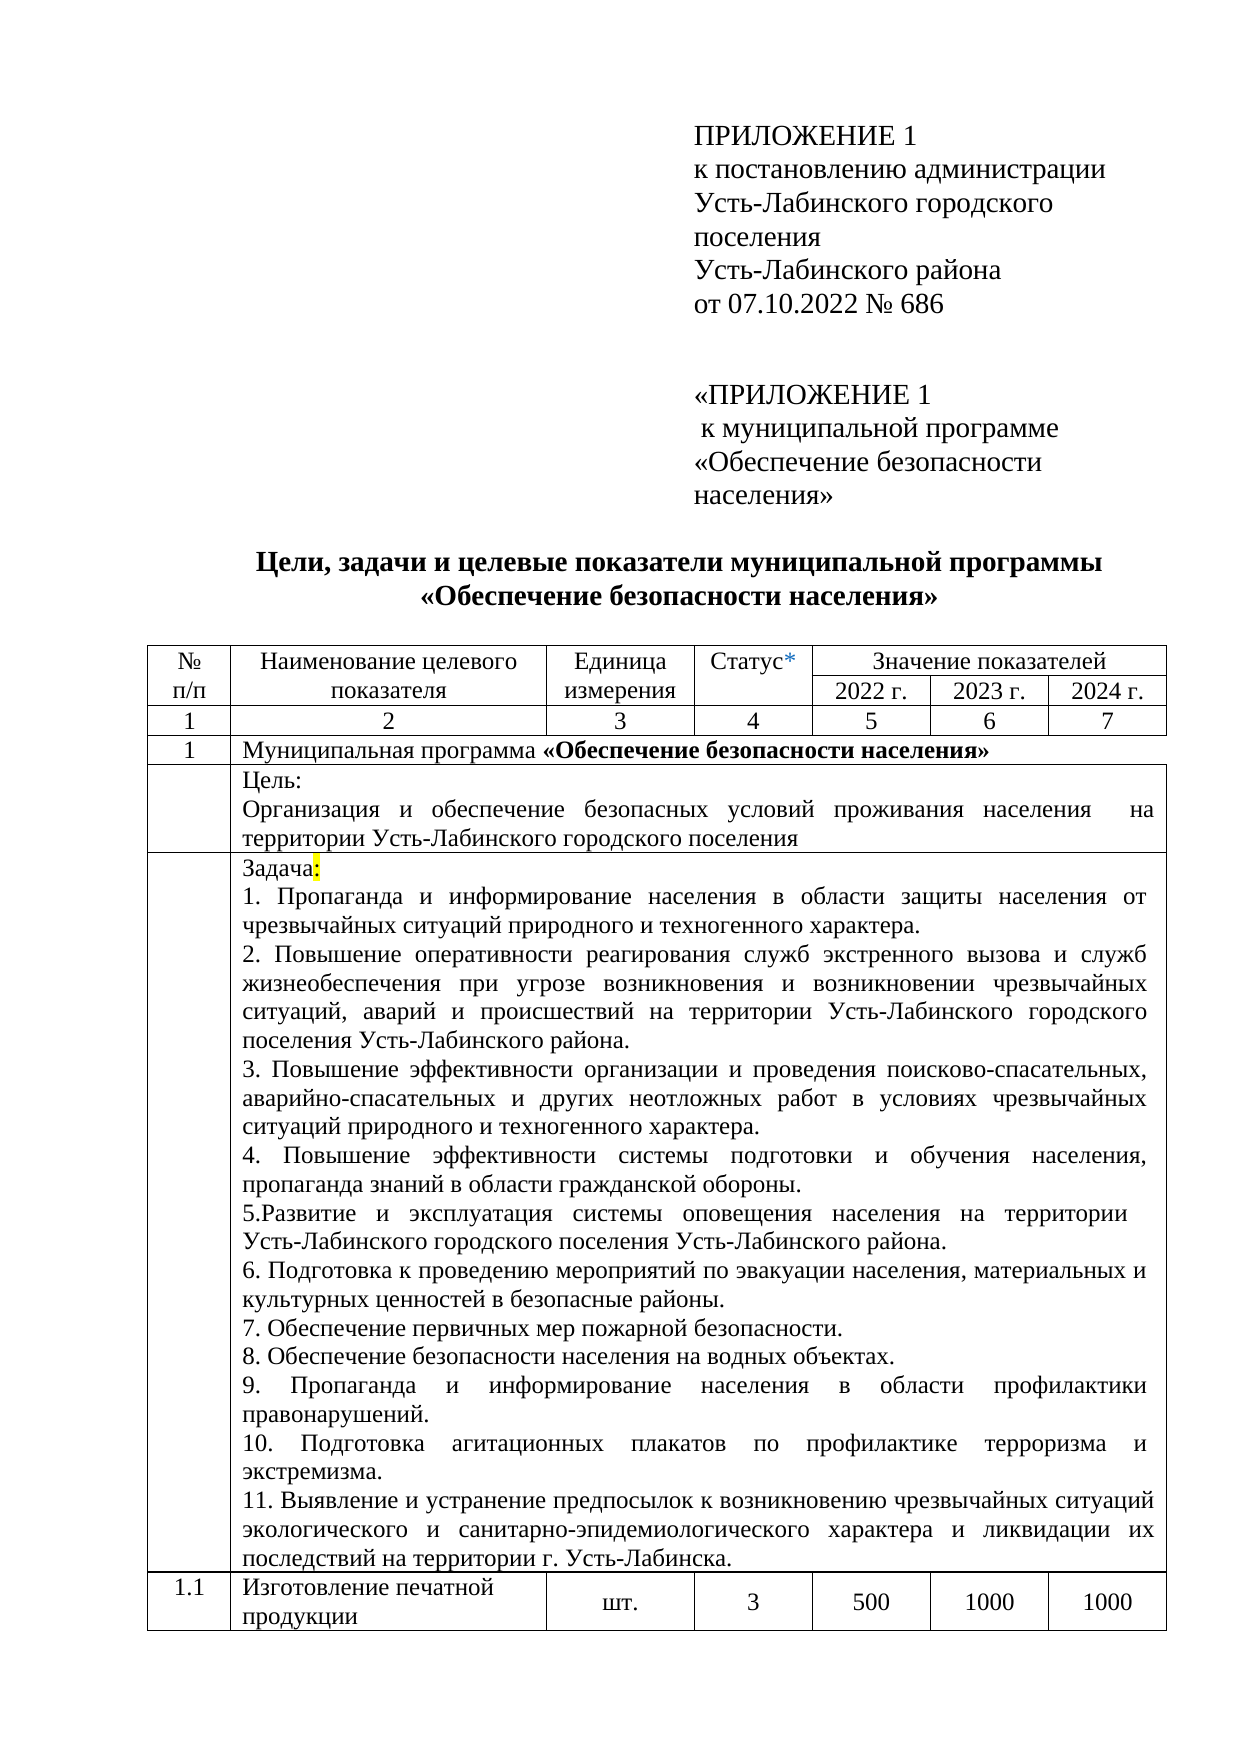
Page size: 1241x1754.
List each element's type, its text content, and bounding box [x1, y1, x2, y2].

table_cell 2022 г. [813, 676, 930, 705]
table_cell 7 [1049, 706, 1166, 734]
text от 07.10.2022 № 686 [620, 286, 1181, 319]
table_cell 3 [547, 706, 694, 734]
text к постановлению администрации [620, 152, 1181, 185]
table_header Значение показателей [813, 646, 1166, 675]
table_cell 1000 [1049, 1573, 1166, 1630]
text «Обеспечение безопасности населения» [693, 444, 1181, 511]
text к муниципальной программе [398, 410, 1181, 444]
text Цели, задачи и целевые показатели муниципальной программы [177, 544, 1181, 578]
table_cell 1000 [931, 1573, 1048, 1630]
table_cell 3 [695, 1573, 812, 1630]
text Усть-Лабинского городского [620, 185, 1181, 219]
text «Обеспечение безопасности населения» [177, 578, 1181, 612]
table_cell шт. [547, 1573, 694, 1630]
table_cell [148, 765, 230, 852]
text поселения [620, 219, 1181, 252]
table_cell 2024 г. [1049, 676, 1166, 705]
table_cell 1.1 [148, 1573, 230, 1630]
table_cell 500 [813, 1573, 930, 1630]
table_cell 2023 г. [931, 676, 1048, 705]
table_cell 6 [931, 706, 1048, 734]
table_cell 4 [695, 706, 812, 734]
text ПРИЛОЖЕНИЕ 1 [620, 118, 1181, 152]
text «ПРИЛОЖЕНИЕ 1 [620, 377, 1181, 410]
text Усть-Лабинского района [620, 252, 1181, 286]
table_cell Изготовление печатной продукции [231, 1573, 546, 1630]
table_cell 5 [813, 706, 930, 734]
table_cell 2 [231, 706, 546, 734]
table_cell Цель: Организация и обеспечение безопасных условий проживания населения на территории Усть-Лабинского городского поселения [231, 765, 1166, 852]
table_header Наименование целевого показателя [231, 646, 546, 705]
table_header Единица измерения [547, 646, 694, 705]
table_cell [148, 853, 230, 1571]
table_cell Задача: 1. Пропаганда и информирование населения в области защиты населения от чрезвычайных ситуаций природного и техногенного характера. 2. Повышение оперативности реагирования служб экстренного вызова и служб жизнеобеспечения при угрозе возникновения и возникновении чрезвычайных ситуаций, аварий и происшествий на территории Усть-Лабинского городского поселения Усть-Лабинского района. 3. Повышение эффективности организации и проведения поисково-спасательных, аварийно-спасательных и других неотложных работ в условиях чрезвычайных ситуаций природного и техногенного характера. 4. Повышение эффективности системы подготовки и обучения населения, пропаганда знаний в области гражданской обороны. 5.Развитие и эксплуатация системы оповещения населения на территории Усть-Лабинского городского поселения Усть-Лабинского района. 6. Подготовка к проведению мероприятий по эвакуации населения, материальных и культурных ценностей в безопасные районы. 7. Обеспечение первичных мер пожарной безопасности. 8. Обеспечение безопасности населения на водных объектах. 9. Пропаганда и информирование населения в области профилактики правонарушений. 10. Подготовка агитационных плакатов по профилактике терроризма и экстремизма. 11. Выявление и устранение предпосылок к возникновению чрезвычайных ситуаций экологического и санитарно-эпидемиологического характера и ликвидации их последствий на территории г. Усть-Лабинска. [231, 853, 1166, 1571]
table_cell 1 [148, 706, 230, 734]
table_cell 1 [148, 736, 230, 764]
table_header № п/п [148, 646, 230, 705]
table_header Статус* [695, 646, 812, 705]
table_cell Муниципальная программа «Обеспечение безопасности населения» [231, 736, 1167, 764]
